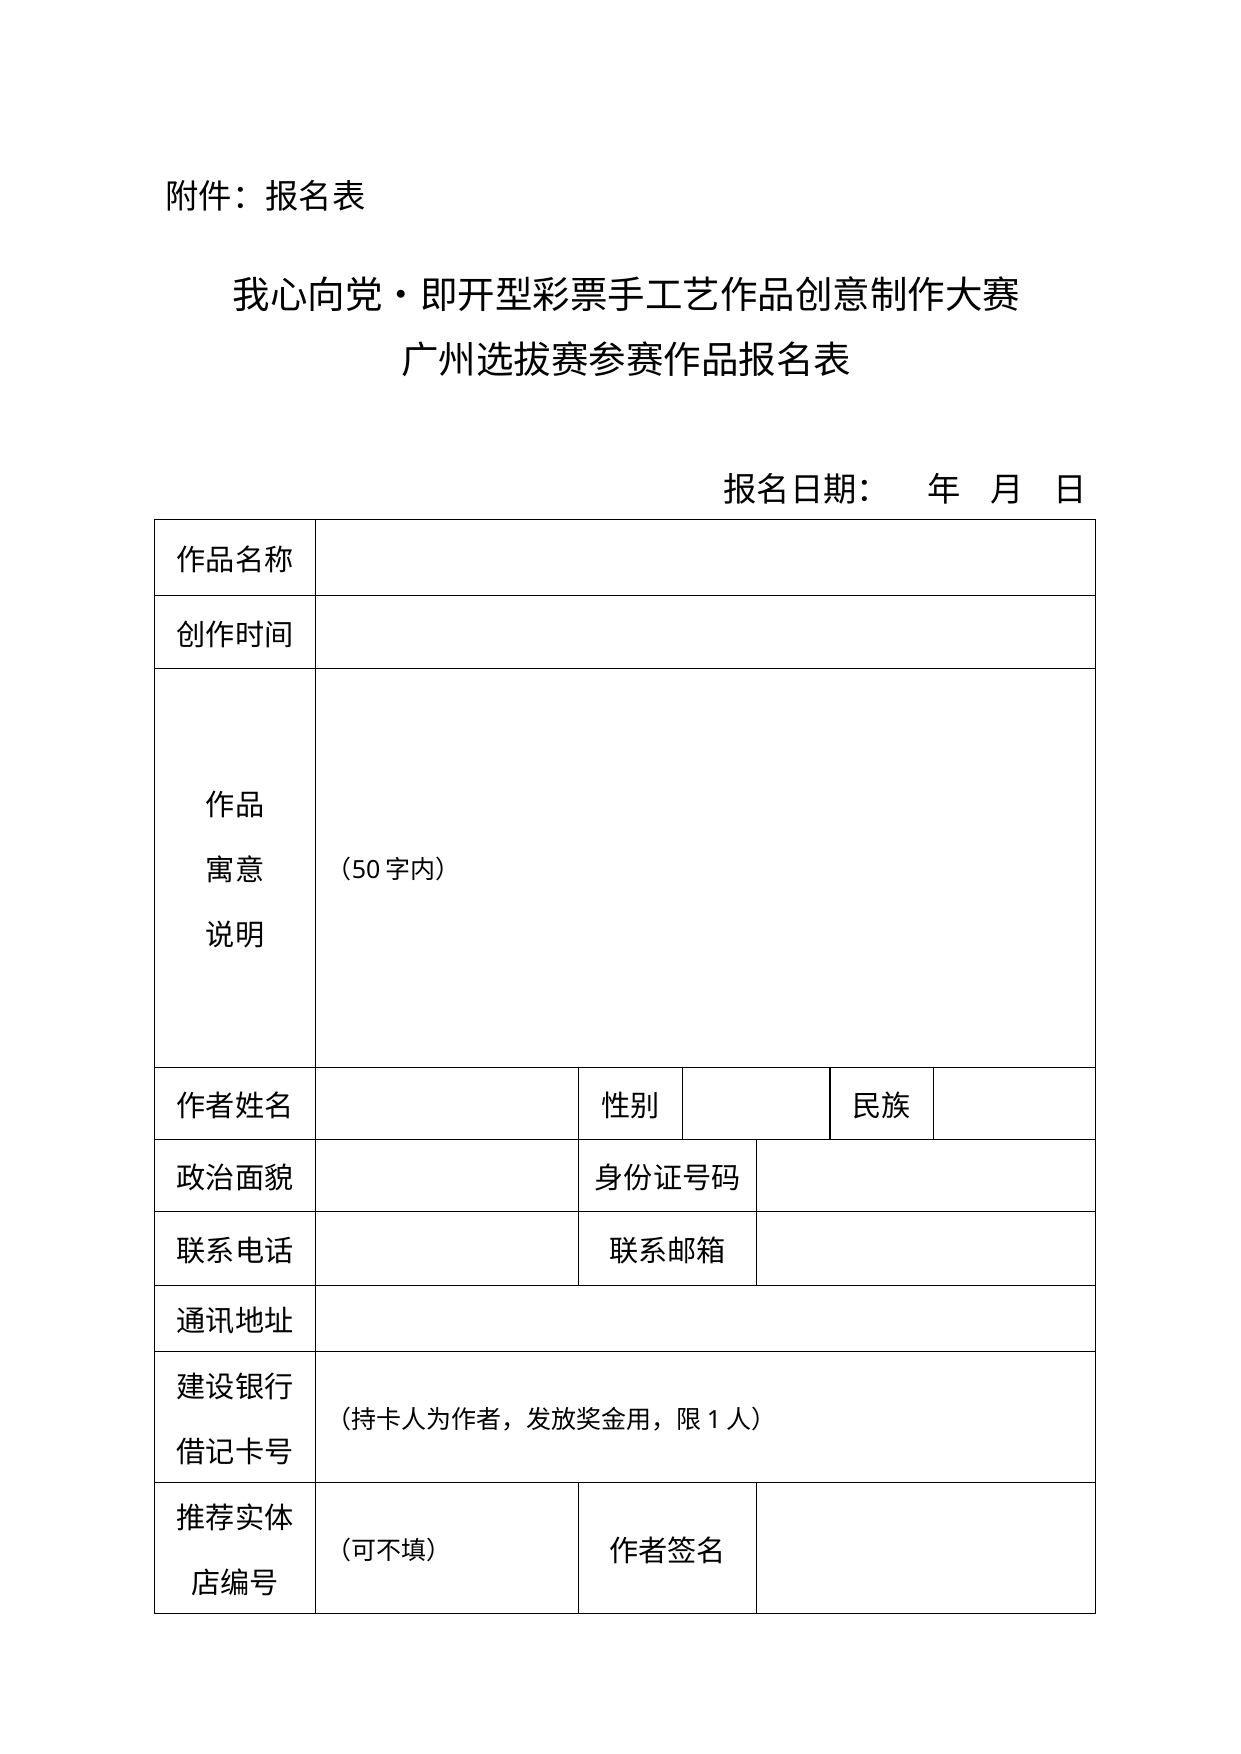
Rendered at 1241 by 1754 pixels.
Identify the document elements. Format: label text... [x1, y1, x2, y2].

table_cell 建设银行借记卡号 [155, 1352, 315, 1482]
table_cell （50字内） [316, 669, 1095, 1067]
table_header 作品名称 [155, 520, 315, 595]
table_cell （可不填） [316, 1483, 578, 1613]
table_cell [757, 1212, 1095, 1285]
table_cell [683, 1068, 829, 1139]
table_cell [757, 1140, 1095, 1211]
table_cell 推荐实体店编号 [155, 1483, 315, 1613]
table_cell 身份证号码 [579, 1140, 756, 1211]
text 我心向党•即开型彩票手工艺作品创意制作大赛 [165, 259, 1087, 324]
table_cell [757, 1483, 1095, 1613]
table_cell 作者签名 [579, 1483, 756, 1613]
table_cell 作品 寓意 说明 [155, 669, 315, 1067]
table_cell 联系电话 [155, 1212, 315, 1285]
table_cell [316, 1286, 1095, 1351]
table_cell （持卡人为作者，发放奖金用，限1人） [316, 1352, 1095, 1482]
table_cell 民族 [831, 1068, 933, 1139]
table_cell 创作时间 [155, 596, 315, 668]
table_cell 作者姓名 [155, 1068, 315, 1139]
table_cell [934, 1068, 1095, 1139]
table_cell [316, 1212, 578, 1285]
text 附件：报名表 [165, 162, 1087, 227]
table_cell 性别 [579, 1068, 682, 1139]
table_cell [316, 596, 1095, 668]
text 报名日期： 年 月 日 [165, 454, 1087, 519]
table_cell 政治面貌 [155, 1140, 315, 1211]
table_cell 通讯地址 [155, 1286, 315, 1351]
text 广州选拔赛参赛作品报名表 [165, 324, 1087, 389]
table_cell [316, 1068, 578, 1139]
table_header [316, 520, 1095, 595]
table_cell 联系邮箱 [579, 1212, 756, 1285]
table_cell [316, 1140, 578, 1211]
